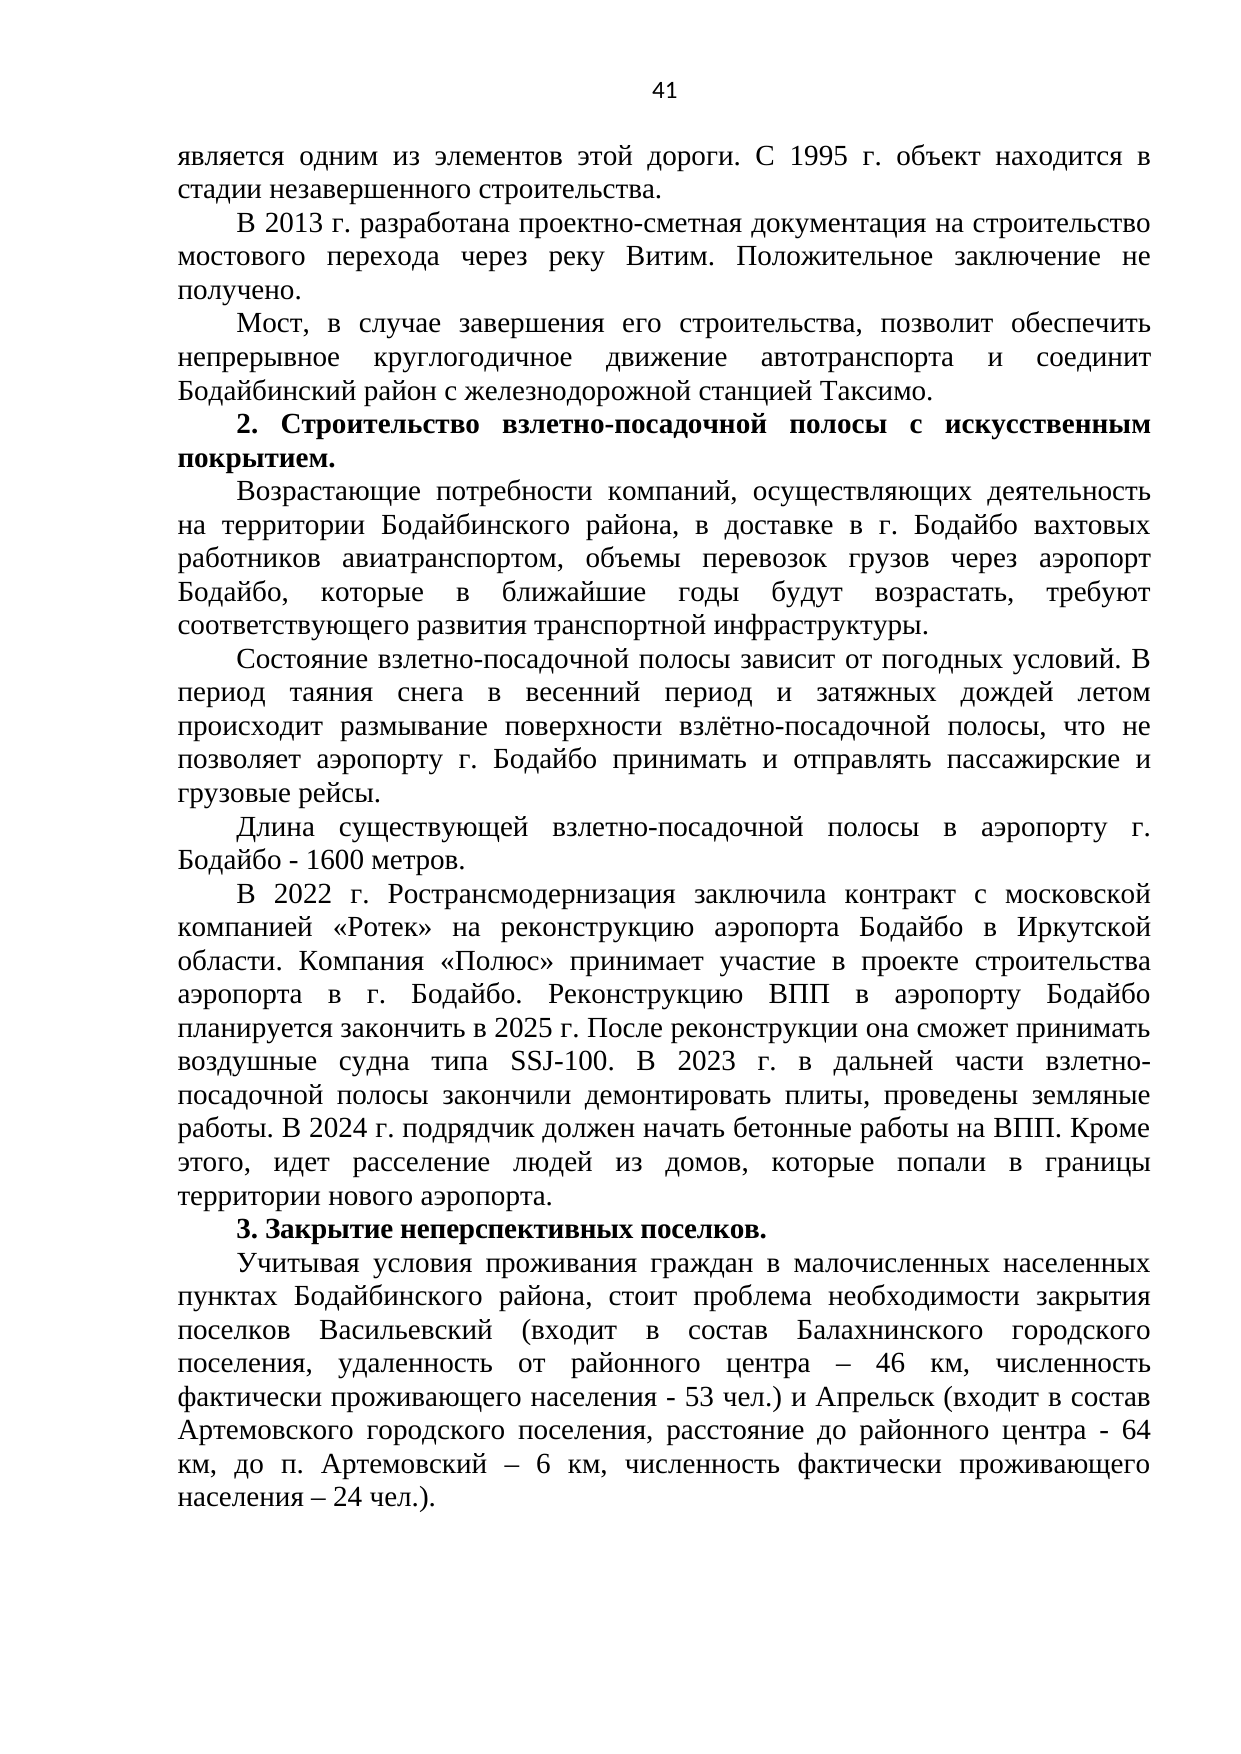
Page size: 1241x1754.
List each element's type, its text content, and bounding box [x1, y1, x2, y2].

text Длина существующей взлетно-посадочной полосы в аэропорту г. Бодайбо - 1600 метров. [177, 809, 1152, 876]
text В 2013 г. разработана проектно-сметная документация на строительство мостового перехода через реку Витим. Положительное заключение не получено. [177, 205, 1152, 306]
text Возрастающие потребности компаний, осуществляющих деятельность на территории Бодайбинского района, в доставке в г. Бодайбо вахтовых работников авиатранспортом, объемы перевозок грузов через аэропорт Бодайбо, которые в ближайшие годы будут возрастать, требуют соответствующего развития транспортной инфраструктуры. [177, 473, 1152, 641]
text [177, 136, 1158, 205]
text 3. Закрытие неперспективных поселков. [177, 1211, 1152, 1242]
text В 2022 г. Ространсмодернизация заключила контракт с московской компанией «Ротек» на реконструкцию аэропорта Бодайбо в Иркутской области. Компания «Полюс» принимает участие в проекте строительства аэропорта в г. Бодайбо. Реконструкцию ВПП в аэропорту Бодайбо планируется закончить в 2025 г. После реконструкции она сможет принимать воздушные судна типа SSJ-100. В 2023 г. в дальней части взлетно-посадочной полосы закончили демонтировать плиты, проведены земляные работы. В 2024 г. подрядчик должен начать бетонные работы на ВПП. Кроме этого, идет расселение людей из домов, которые попали в границы территории нового аэропорта. [177, 876, 1152, 1211]
text 2. Строительство взлетно-посадочной полосы с искусственным покрытием. [177, 406, 1152, 473]
text Состояние взлетно-посадочной полосы зависит от погодных условий. В период таяния снега в весенний период и затяжных дождей летом происходит размывание поверхности взлётно-посадочной полосы, что не позволяет аэропорту г. Бодайбо принимать и отправлять пассажирские и грузовые рейсы. [177, 641, 1152, 809]
text Учитывая условия проживания граждан в малочисленных населенных пунктах Бодайбинского района, стоит проблема необходимости закрытия поселков Васильевский (входит в состав Балахнинского городского поселения, удаленность от районного центра – 46 км, численность фактически проживающего населения - 53 чел.) и Апрельск (входит в состав Артемовского городского поселения, расстояние до районного центра - 64 км, до п. Артемовский – 6 км, численность фактически проживающего населения – 24 чел.). [177, 1242, 1158, 1576]
text Мост, в случае завершения его строительства, позволит обеспечить непрерывное круглогодичное движение автотранспорта и соединит Бодайбинский район с железнодорожной станцией Таксимо. [177, 306, 1152, 406]
